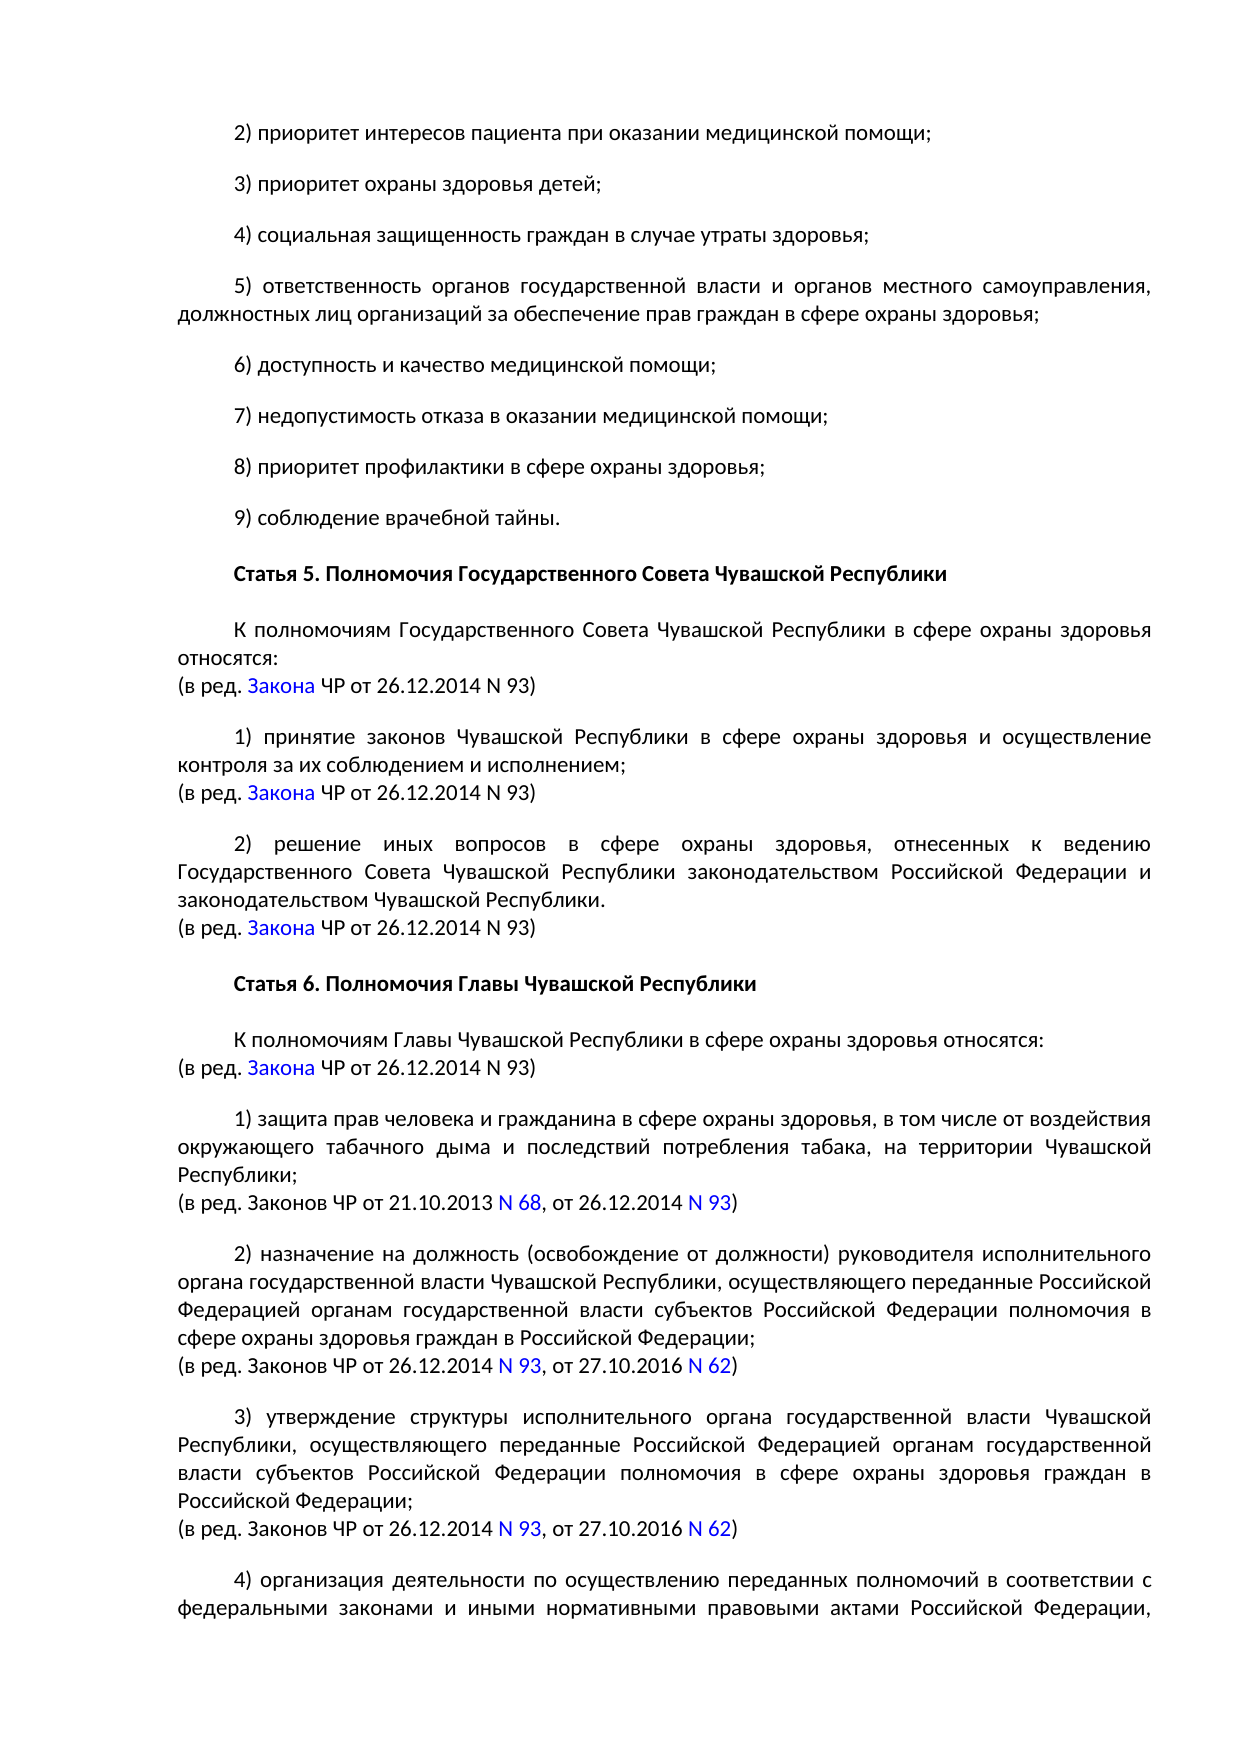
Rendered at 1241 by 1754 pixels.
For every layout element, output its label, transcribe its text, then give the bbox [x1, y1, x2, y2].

text (в ред. Законов ЧР от 26.12.2014 N 93, от 27.10.2016 N 62) [177, 1514, 1152, 1542]
title Статья 5. Полномочия Государственного Совета Чувашской Республики [177, 559, 1152, 587]
text 2) приоритет интересов пациента при оказании медицинской помощи; [177, 118, 1152, 146]
text 3) приоритет охраны здоровья детей; [177, 169, 1152, 197]
text 1) принятие законов Чувашской Республики в сфере охраны здоровья и осуществление контроля за их соблюдением и исполнением; [177, 722, 1152, 778]
text (в ред. Закона ЧР от 26.12.2014 N 93) [177, 778, 1152, 806]
text К полномочиям Главы Чувашской Республики в сфере охраны здоровья относятся: [177, 1025, 1152, 1053]
text 5) ответственность органов государственной власти и органов местного самоуправления, должностных лиц организаций за обеспечение прав граждан в сфере охраны здоровья; [177, 271, 1152, 327]
text 2) назначение на должность (освобождение от должности) руководителя исполнительного органа государственной власти Чувашской Республики, осуществляющего переданные Российской Федерацией органам государственной власти субъектов Российской Федерации полномочия в сфере охраны здоровья граждан в Российской Федерации; [177, 1239, 1152, 1351]
text 4) социальная защищенность граждан в случае утраты здоровья; [177, 220, 1152, 248]
title Статья 6. Полномочия Главы Чувашской Республики [177, 969, 1152, 997]
text (в ред. Законов ЧР от 26.12.2014 N 93, от 27.10.2016 N 62) [177, 1351, 1152, 1379]
text (в ред. Законов ЧР от 21.10.2013 N 68, от 26.12.2014 N 93) [177, 1188, 1152, 1216]
text 3) утверждение структуры исполнительного органа государственной власти Чувашской Республики, осуществляющего переданные Российской Федерацией органам государственной власти субъектов Российской Федерации полномочия в сфере охраны здоровья граждан в Российской Федерации; [177, 1402, 1152, 1514]
text 9) соблюдение врачебной тайны. [177, 503, 1152, 531]
text 2) решение иных вопросов в сфере охраны здоровья, отнесенных к ведению Государственного Совета Чувашской Республики законодательством Российской Федерации и законодательством Чувашской Республики. [177, 829, 1152, 913]
text (в ред. Закона ЧР от 26.12.2014 N 93) [177, 1053, 1152, 1081]
text 7) недопустимость отказа в оказании медицинской помощи; [177, 401, 1152, 429]
text К полномочиям Государственного Совета Чувашской Республики в сфере охраны здоровья относятся: [177, 615, 1152, 671]
text 8) приоритет профилактики в сфере охраны здоровья; [177, 452, 1152, 480]
text 6) доступность и качество медицинской помощи; [177, 350, 1152, 378]
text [177, 1565, 1152, 1621]
text 1) защита прав человека и гражданина в сфере охраны здоровья, в том числе от воздействия окружающего табачного дыма и последствий потребления табака, на территории Чувашской Республики; [177, 1104, 1152, 1188]
text (в ред. Закона ЧР от 26.12.2014 N 93) [177, 671, 1152, 699]
text (в ред. Закона ЧР от 26.12.2014 N 93) [177, 913, 1152, 941]
